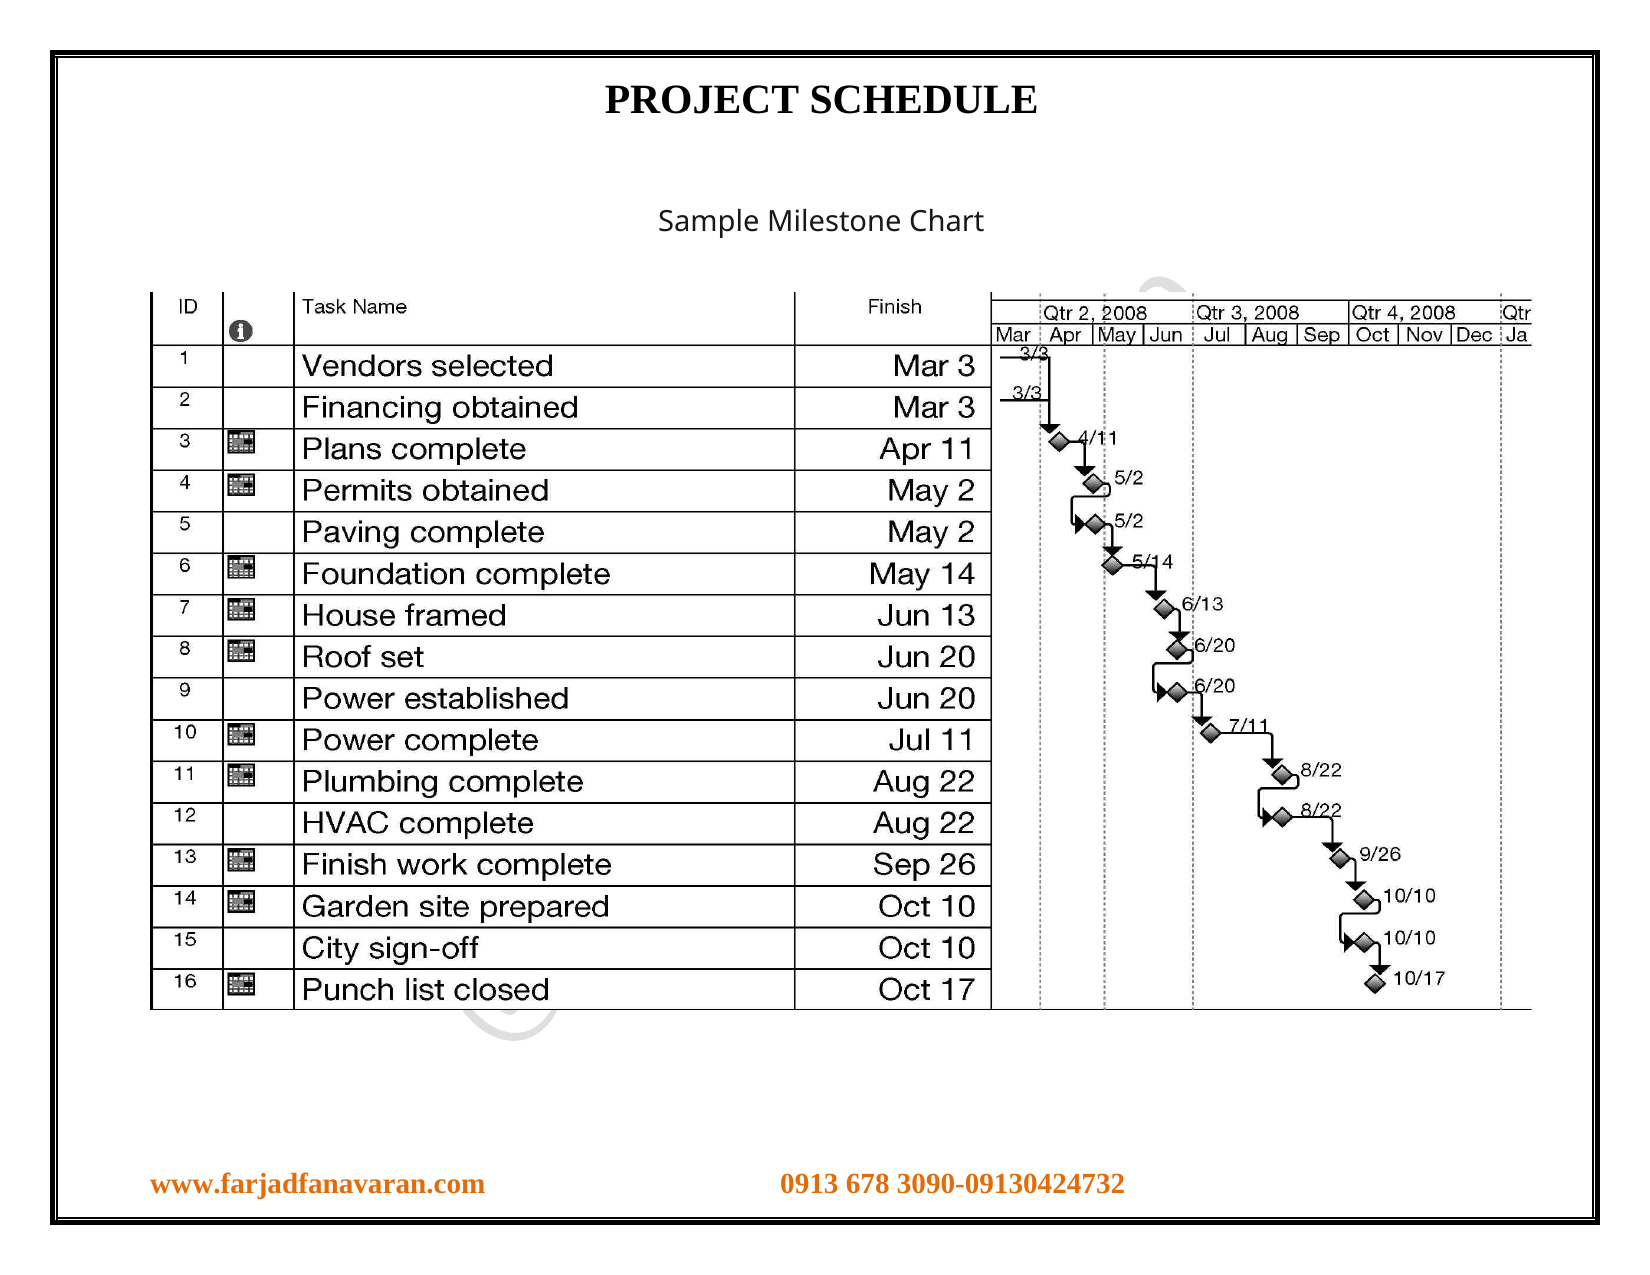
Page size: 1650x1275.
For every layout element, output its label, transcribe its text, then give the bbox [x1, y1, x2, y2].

text Sample Milestone Chart [150, 200, 1492, 239]
picture [150, 292, 1544, 1010]
